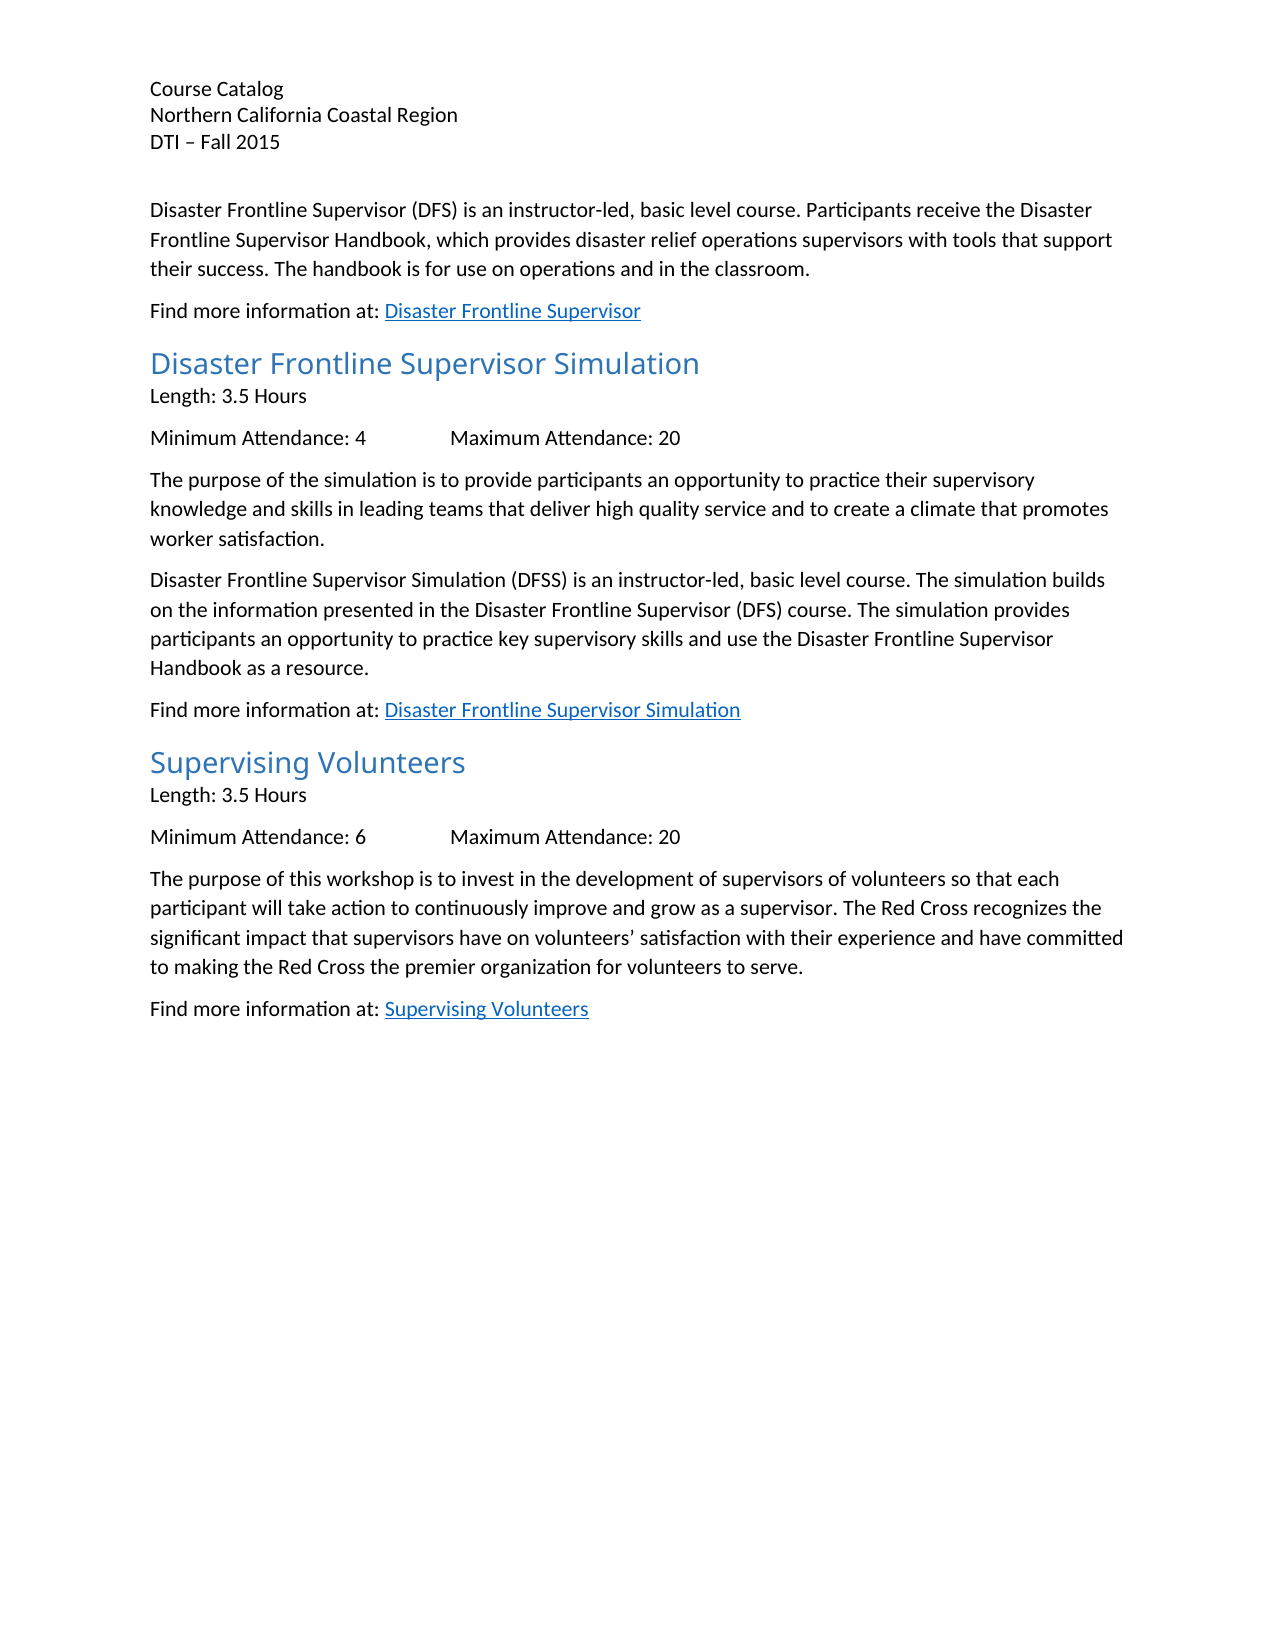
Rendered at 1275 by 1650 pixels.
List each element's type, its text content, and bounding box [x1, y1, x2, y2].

text Disaster Frontline Supervisor (DFS) is an instructor-led, basic level course. Participants receive the Disaster Frontline Supervisor Handbook, which provides disaster relief operations supervisors with tools that support their success. The handbook is for use on operations and in the classroom. [150, 197, 1125, 282]
text Find more information at: Disaster Frontline Supervisor Simulation [150, 696, 1125, 723]
text Find more information at: Disaster Frontline Supervisor [150, 297, 1125, 324]
text Length: 3.5 Hours [150, 383, 1125, 409]
text Length: 3.5 Hours [150, 782, 1125, 808]
text Find more information at: Supervising Volunteers [150, 995, 1125, 1021]
text Minimum Attendance: 6 Maximum Attendance: 20 [150, 823, 1125, 850]
text Disaster Frontline Supervisor Simulation (DFSS) is an instructor-led, basic level course. The simulation builds on the information presented in the Disaster Frontline Supervisor (DFS) course. The simulation provides participants an opportunity to practice key supervisory skills and use the Disaster Frontline Supervisor Handbook as a resource. [150, 566, 1125, 681]
text The purpose of this workshop is to invest in the development of supervisors of volunteers so that each participant will take action to continuously improve and grow as a supervisor. The Red Cross recognizes the significant impact that supervisors have on volunteers’ satisfaction with their experience and have committed to making the Red Cross the premier organization for volunteers to serve. [150, 865, 1125, 980]
subtitle Disaster Frontline Supervisor Simulation [150, 343, 1125, 383]
text Minimum Attendance: 4 Maximum Attendance: 20 [150, 424, 1125, 451]
subtitle Supervising Volunteers [150, 742, 1125, 782]
text The purpose of the simulation is to provide participants an opportunity to practice their supervisory knowledge and skills in leading teams that deliver high quality service and to create a climate that promotes worker satisfaction. [150, 466, 1125, 551]
